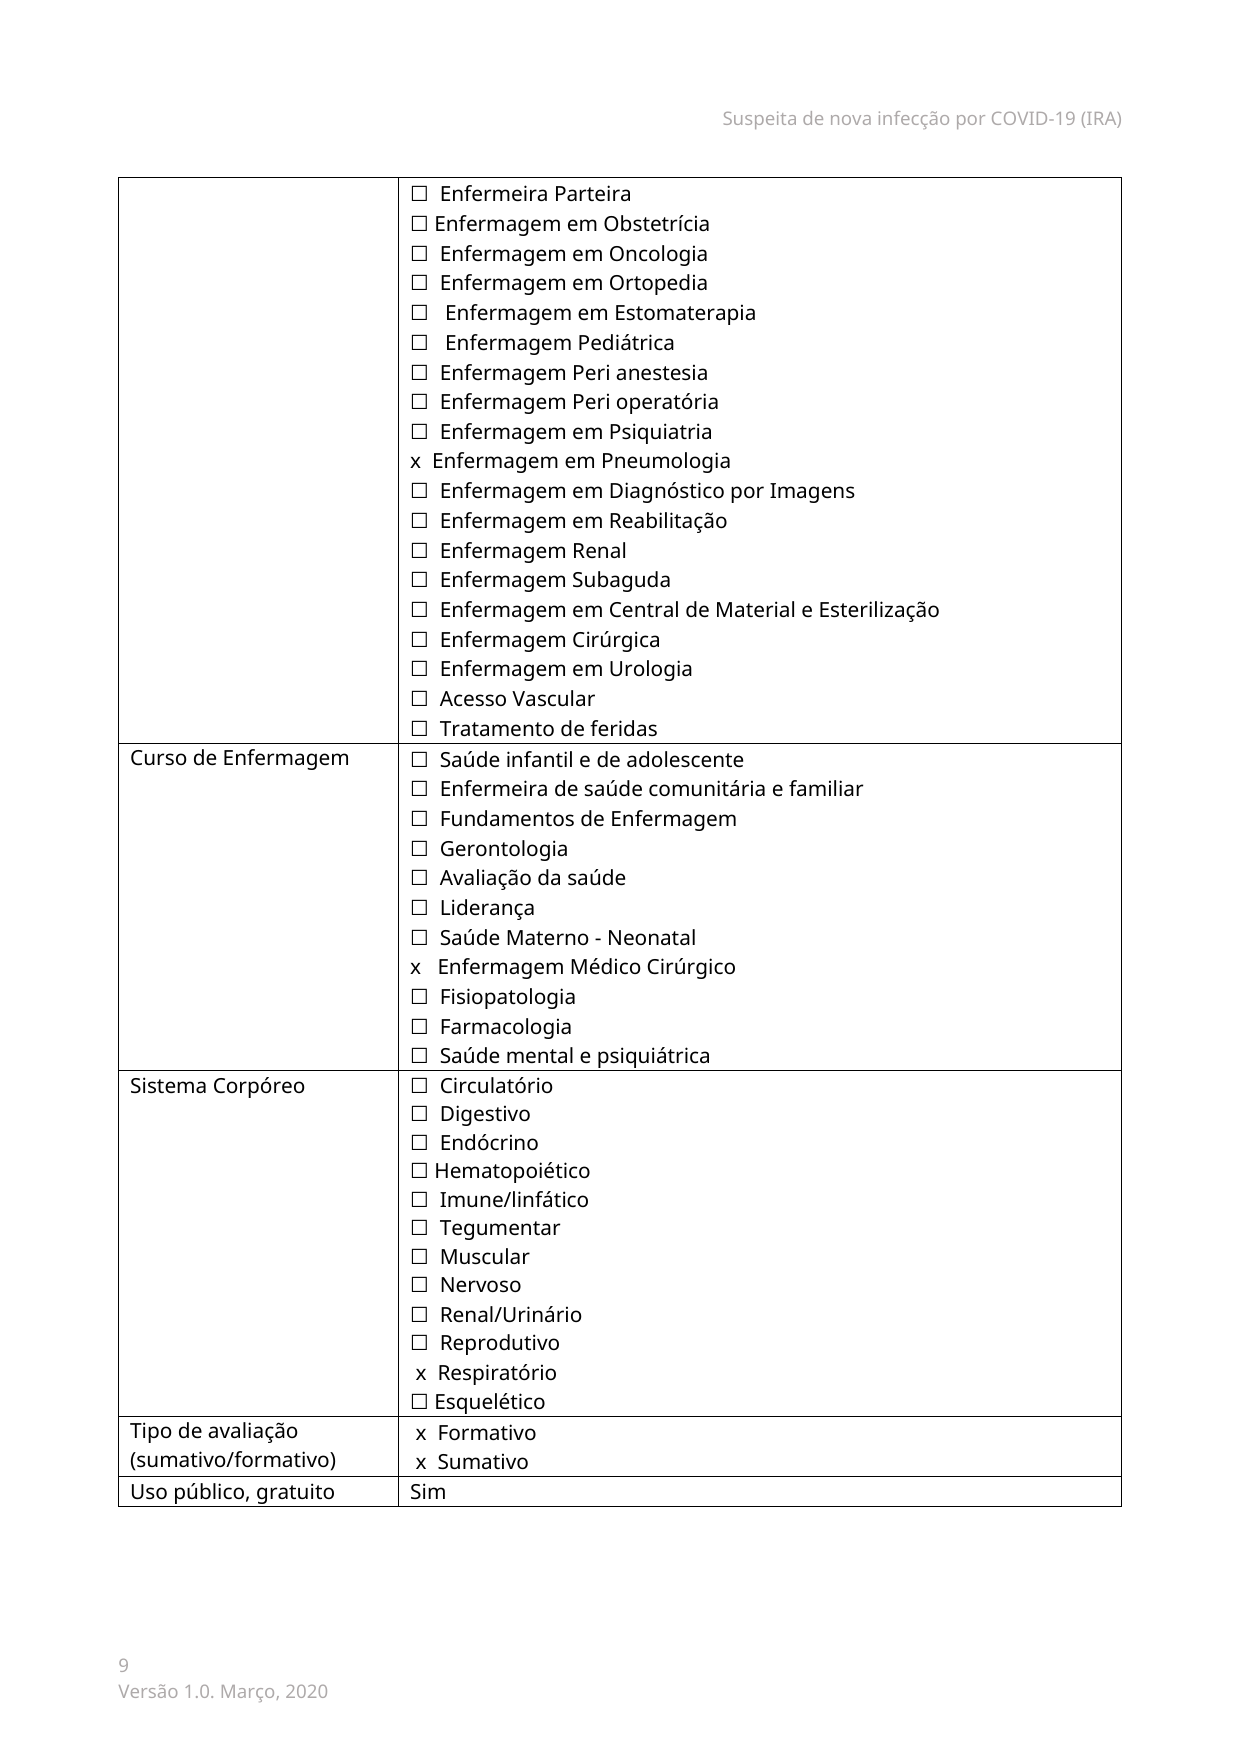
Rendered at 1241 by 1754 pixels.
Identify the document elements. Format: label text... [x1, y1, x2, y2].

table_cell Curso de Enfermagem [119, 744, 398, 1070]
table_cell [399, 744, 1121, 1070]
table_cell Tipo de avaliação (sumativo/formativo) [119, 1417, 398, 1476]
table_cell [399, 178, 1121, 742]
table_cell [399, 1417, 1121, 1476]
table_cell Sim [399, 1477, 1121, 1506]
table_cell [119, 178, 398, 742]
table_cell ​☐ Circulatório ☐ Digestivo ☐ Endócrino ☐ Hematopoiético ☐ Imune/linfático ☐ Tegumentar ☐ Muscular ☐ Nervoso ☐ Renal/Urinário ☐ Reprodutivo x Respiratório ☐ Esquelético [399, 1071, 1121, 1416]
table_cell Uso público, gratuito [119, 1477, 398, 1506]
table_cell Sistema Corpóreo [119, 1071, 398, 1416]
